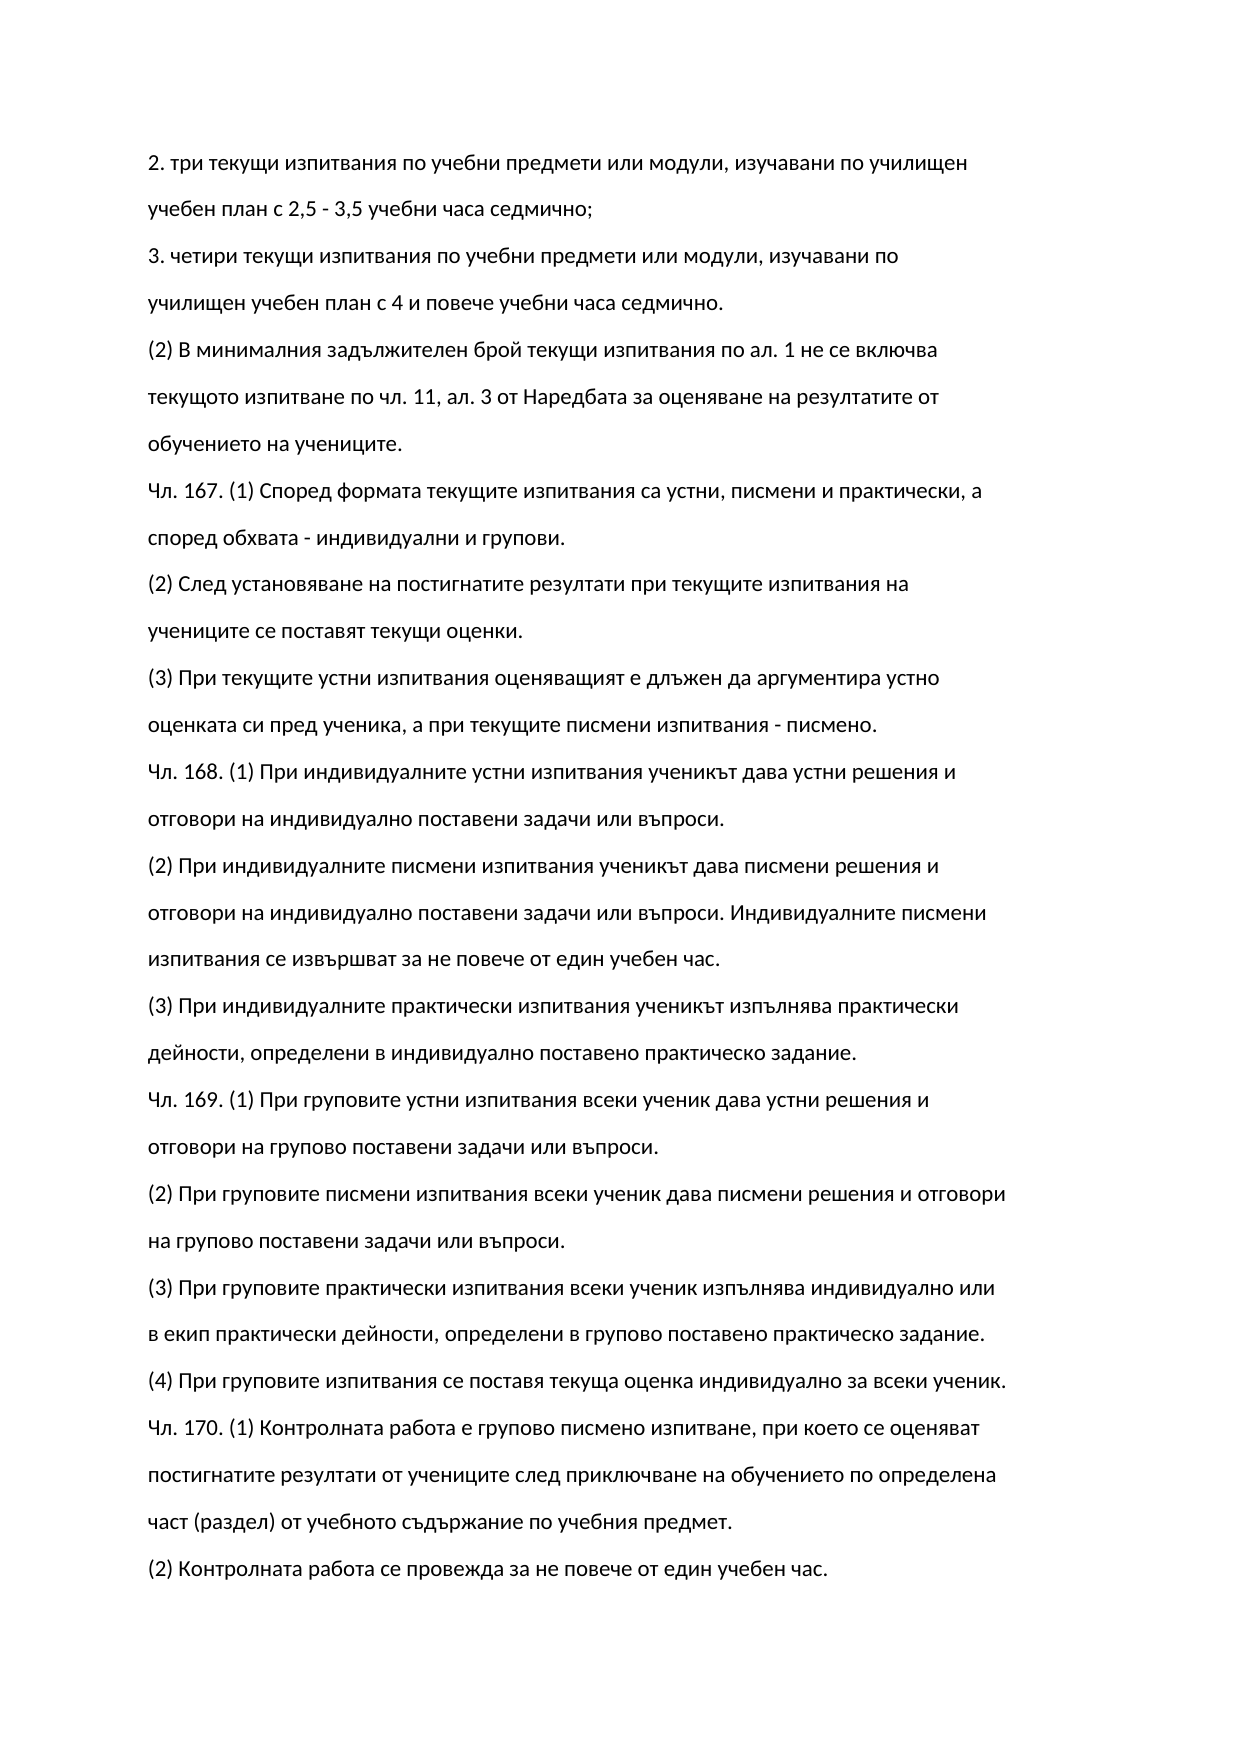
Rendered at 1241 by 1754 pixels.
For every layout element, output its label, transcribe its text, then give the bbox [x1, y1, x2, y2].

text отговори на групово поставени задачи или въпроси. [148, 1132, 1093, 1160]
text изпитвания се извършват за не повече от един учебен час. [148, 944, 1093, 972]
text част (раздел) от учебното съдържание по учебния предмет. [148, 1507, 1093, 1535]
text учебен план с 2,5 - 3,5 учебни часа седмично; [148, 194, 1093, 222]
text според обхвата - индивидуални и групови. [148, 523, 1093, 551]
text (2) След установяване на постигнатите резултати при текущите изпитвания на [148, 569, 1093, 597]
text (2) Контролната работа се провежда за не повече от един учебен час. [148, 1554, 1093, 1582]
text Чл. 170. (1) Контролната работа е групово писмено изпитване, при което се оценяват [148, 1413, 1093, 1441]
text Чл. 167. (1) Според формата текущите изпитвания са устни, писмени и практически, а [148, 476, 1093, 504]
text 2. три текущи изпитвания по учебни предмети или модули, изучавани по училищен [148, 148, 1093, 176]
text Чл. 169. (1) При груповите устни изпитвания всеки ученик дава устни решения и [148, 1085, 1093, 1113]
text (2) При груповите писмени изпитвания всеки ученик дава писмени решения и отговори [148, 1179, 1093, 1207]
text отговори на индивидуално поставени задачи или въпроси. Индивидуалните писмени [148, 898, 1093, 926]
text дейности, определени в индивидуално поставено практическо задание. [148, 1038, 1093, 1066]
text в екип практически дейности, определени в групово поставено практическо задание. [148, 1319, 1093, 1347]
text Чл. 168. (1) При индивидуалните устни изпитвания ученикът дава устни решения и [148, 757, 1093, 785]
text (3) При груповите практически изпитвания всеки ученик изпълнява индивидуално или [148, 1273, 1093, 1301]
text (2) В минималния задължителен брой текущи изпитвания по ал. 1 не се включва [148, 335, 1093, 363]
text обучението на учениците. [148, 429, 1093, 457]
text постигнатите резултати от учениците след приключване на обучението по определена [148, 1460, 1093, 1488]
text учениците се поставят текущи оценки. [148, 616, 1093, 644]
text текущото изпитване по чл. 11, ал. 3 от Наредбата за оценяване на резултатите от [148, 382, 1093, 410]
text (2) При индивидуалните писмени изпитвания ученикът дава писмени решения и [148, 851, 1093, 879]
text (4) При груповите изпитвания се поставя текуща оценка индивидуално за всеки ученик. [148, 1366, 1093, 1394]
text на групово поставени задачи или въпроси. [148, 1226, 1093, 1254]
text 3. четири текущи изпитвания по учебни предмети или модули, изучавани по [148, 241, 1093, 269]
text оценката си пред ученика, а при текущите писмени изпитвания - писмено. [148, 710, 1093, 738]
text училищен учебен план с 4 и повече учебни часа седмично. [148, 288, 1093, 316]
text (3) При текущите устни изпитвания оценяващият е длъжен да аргументира устно [148, 663, 1093, 691]
text отговори на индивидуално поставени задачи или въпроси. [148, 804, 1093, 832]
text (3) При индивидуалните практически изпитвания ученикът изпълнява практически [148, 991, 1093, 1019]
